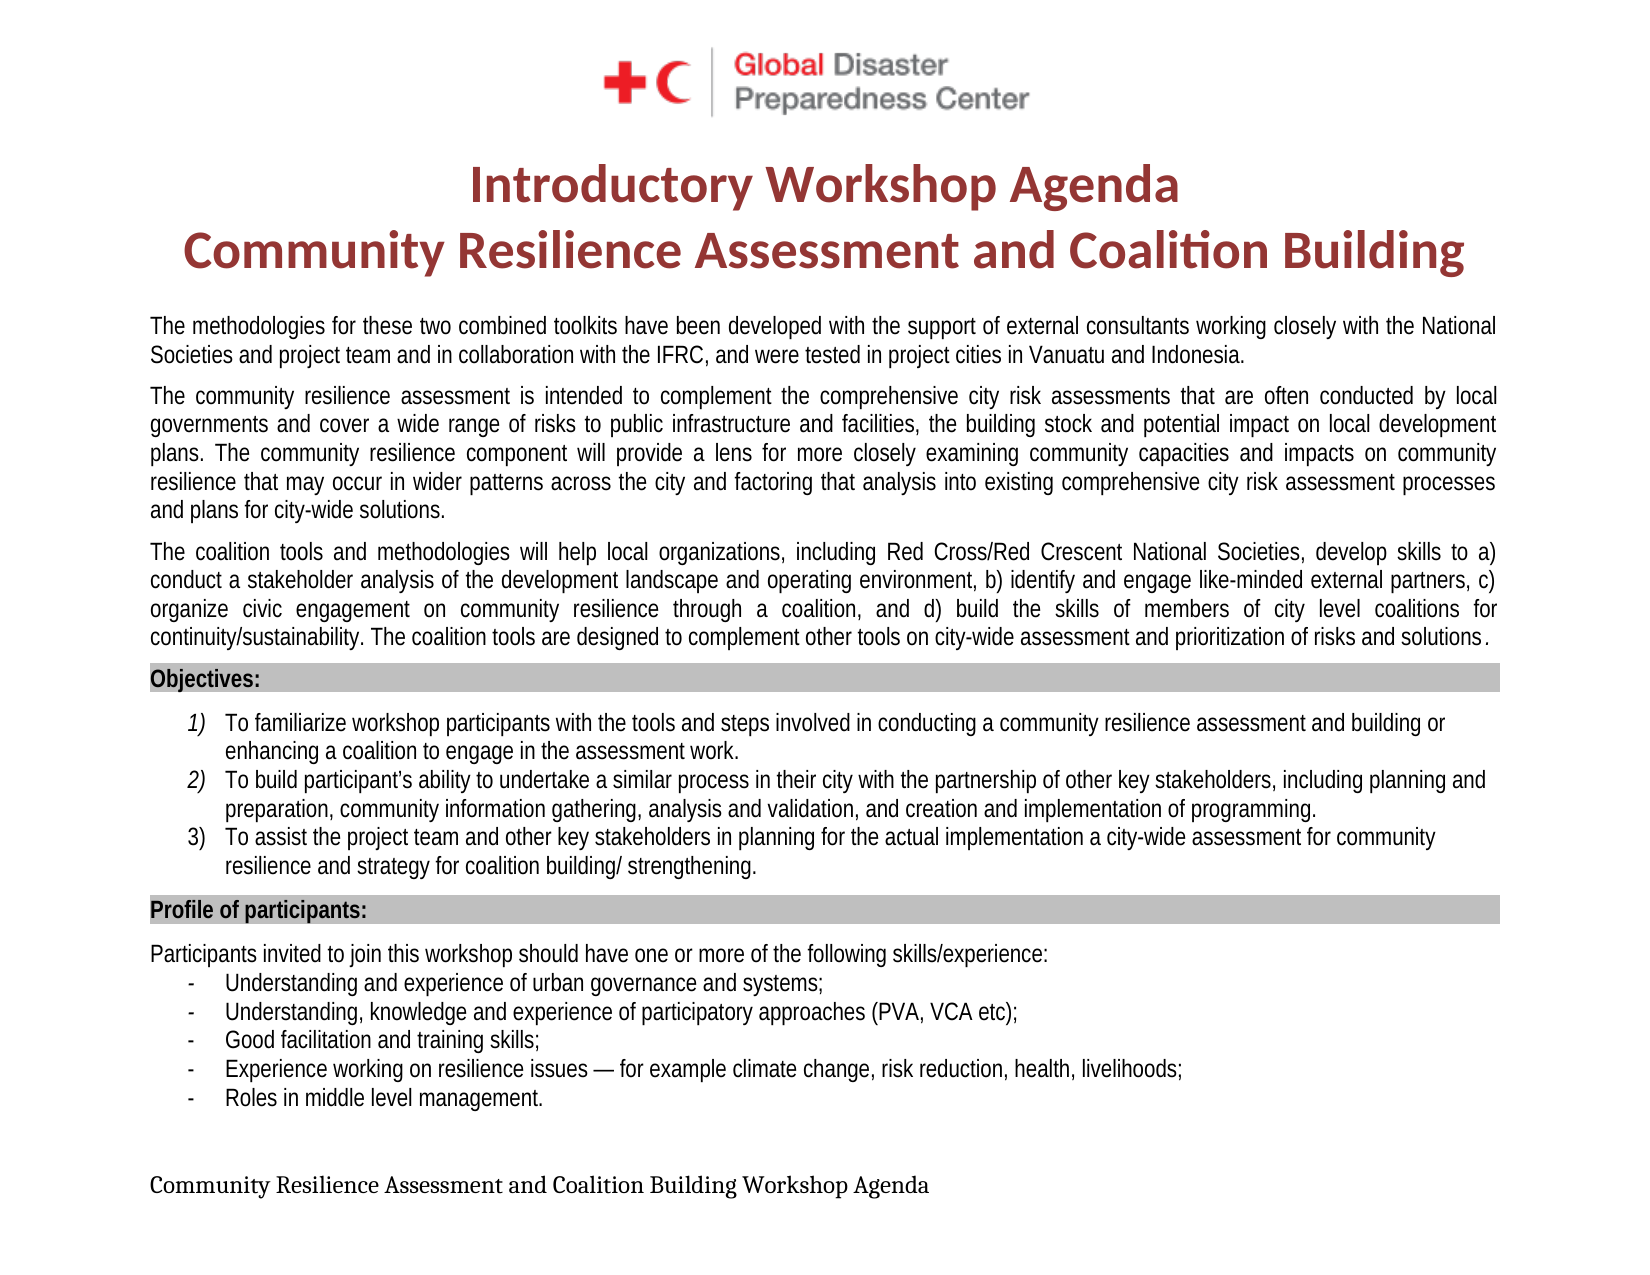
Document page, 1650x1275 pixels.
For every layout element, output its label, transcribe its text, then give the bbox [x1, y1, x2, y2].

text Objectives: [150, 663, 1500, 692]
list Understanding, knowledge and experience of participatory approaches (PVA, VCA etc); [187, 997, 1500, 1025]
list Experience working on resilience issues — for example climate change, risk reduction, health, livelihoods; [187, 1054, 1500, 1082]
subtitle Community Resilience Assessment and Coalition Building [150, 216, 1500, 282]
subtitle Introductory Workshop Agenda [150, 150, 1500, 216]
text The methodologies for these two combined toolkits have been developed with the support of external consultants working closely with the National Societies and project team and in collaboration with the IFRC, and were tested in project cities in Vanuatu and Indonesia. [150, 311, 1500, 368]
text The coalition tools and methodologies will help local organizations, including Red Cross/Red Crescent National Societies, develop skills to a) conduct a stakeholder analysis of the development landscape and operating environment, b) identify and engage like-minded external partners, c) organize civic engagement on community resilience through a coalition, and d) build the skills of members of city level coalitions for continuity/sustainability. The coalition tools are designed to complement other tools on city-wide assessment and prioritization of risks and solutions. [150, 536, 1500, 651]
list To build participant’s ability to undertake a similar process in their city with the partnership of other key stakeholders, including planning and preparation, community information gathering, analysis and validation, and creation and implementation of programming. [187, 765, 1500, 822]
list To assist the project team and other key stakeholders in planning for the actual implementation a city-wide assessment for community resilience and strategy for coalition building/ strengthening. [187, 822, 1500, 879]
list Roles in middle level management. [187, 1082, 1500, 1111]
picture [602, 45, 1048, 123]
list To familiarize workshop participants with the tools and steps involved in conducting a community resilience assessment and building or enhancing a coalition to engage in the assessment work. [187, 708, 1500, 765]
list Understanding and experience of urban governance and systems; [187, 968, 1500, 997]
text Participants invited to join this workshop should have one or more of the following skills/experience: [150, 939, 1500, 968]
text Profile of participants: [150, 895, 1500, 924]
text The community resilience assessment is intended to complement the comprehensive city risk assessments that are often conducted by local governments and cover a wide range of risks to public infrastructure and facilities, the building stock and potential impact on local development plans. The community resilience component will provide a lens for more closely examining community capacities and impacts on community resilience that may occur in wider patterns across the city and factoring that analysis into existing comprehensive city risk assessment processes and plans for city-wide solutions. [150, 381, 1500, 524]
list Good facilitation and training skills; [187, 1025, 1500, 1054]
